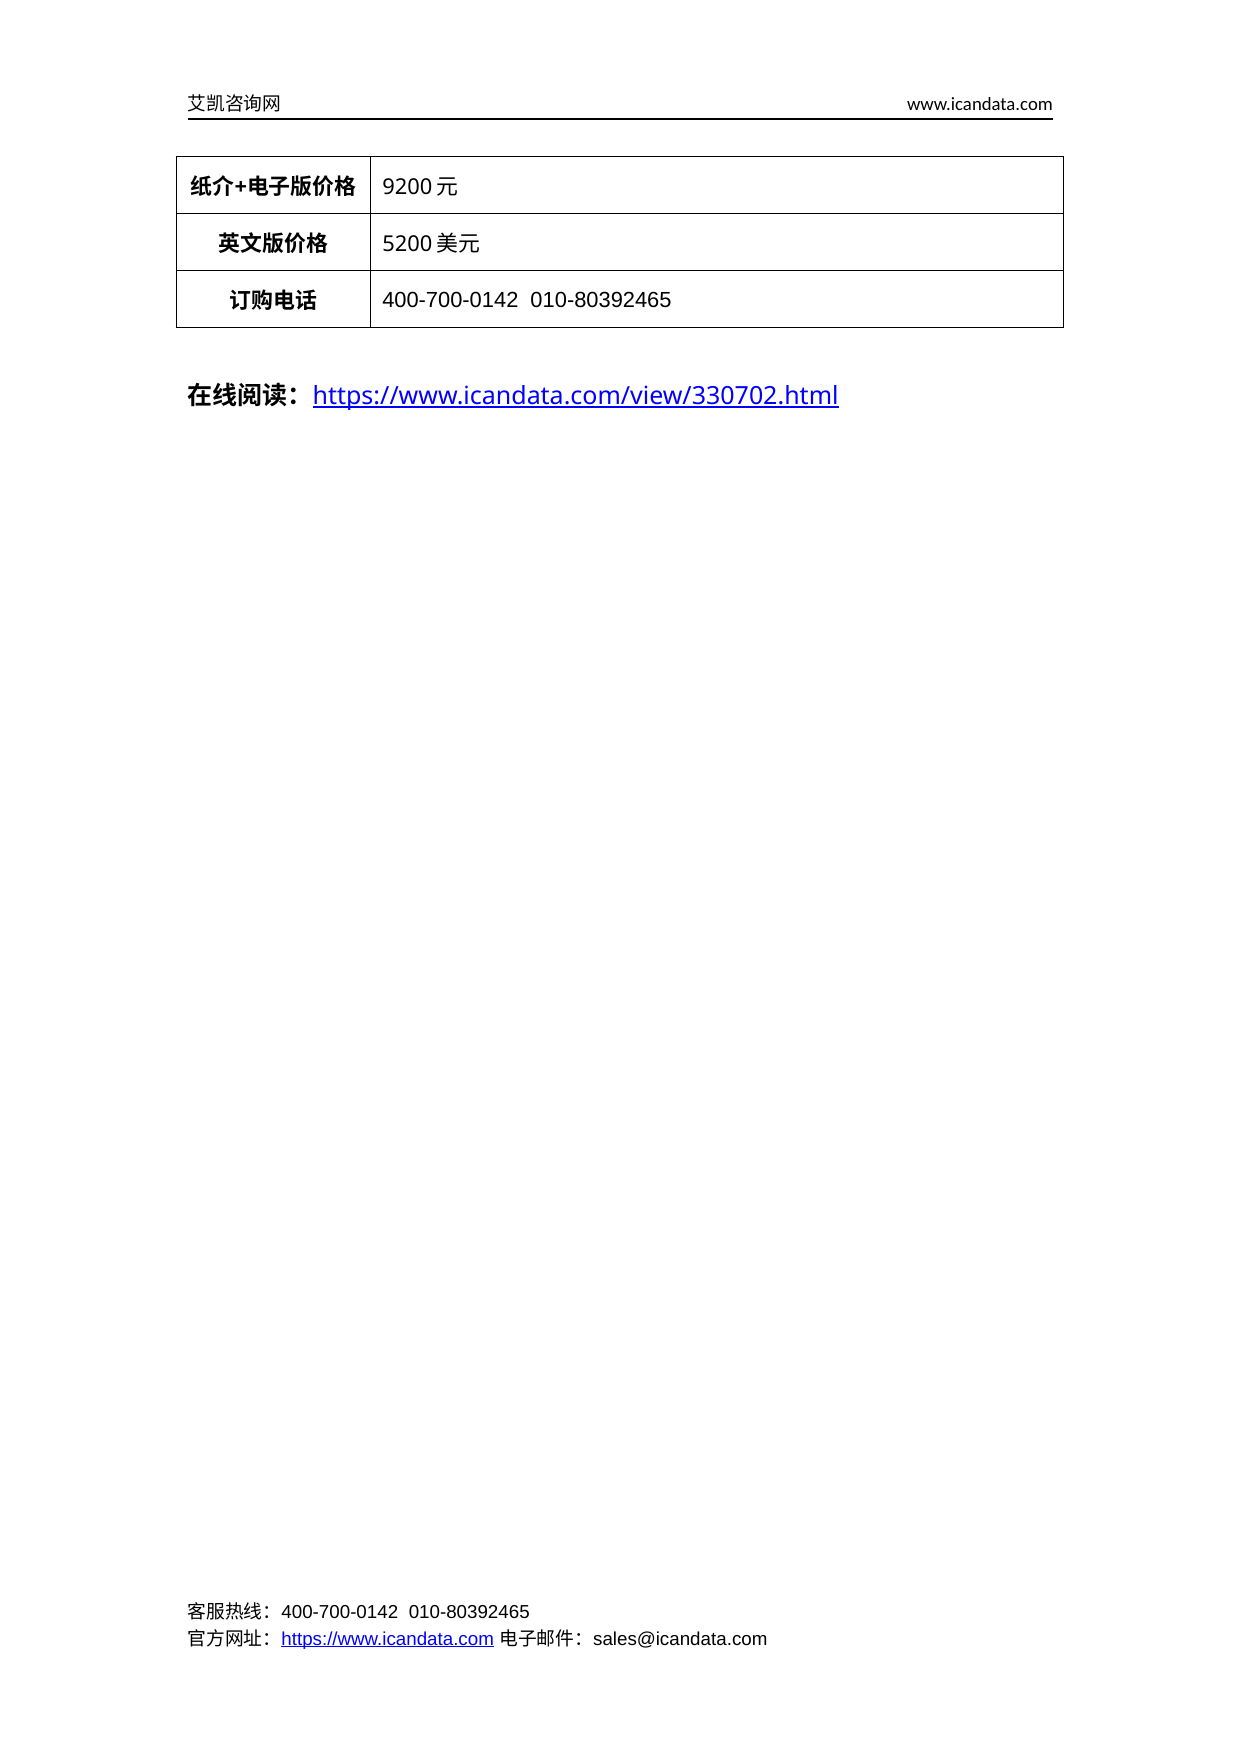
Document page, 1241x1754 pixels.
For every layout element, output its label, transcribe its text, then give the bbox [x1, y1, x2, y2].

table_cell 400-700-0142 010-80392465 [371, 271, 1063, 327]
table_cell 订购电话 [177, 271, 370, 327]
text 在线阅读：https://www.icandata.com/view/330702.html [187, 361, 1053, 426]
table_cell 纸介+电子版价格 [177, 157, 370, 213]
table_cell 5200美元 [371, 214, 1063, 270]
table_cell 英文版价格 [177, 214, 370, 270]
table_cell 9200元 [371, 157, 1063, 213]
